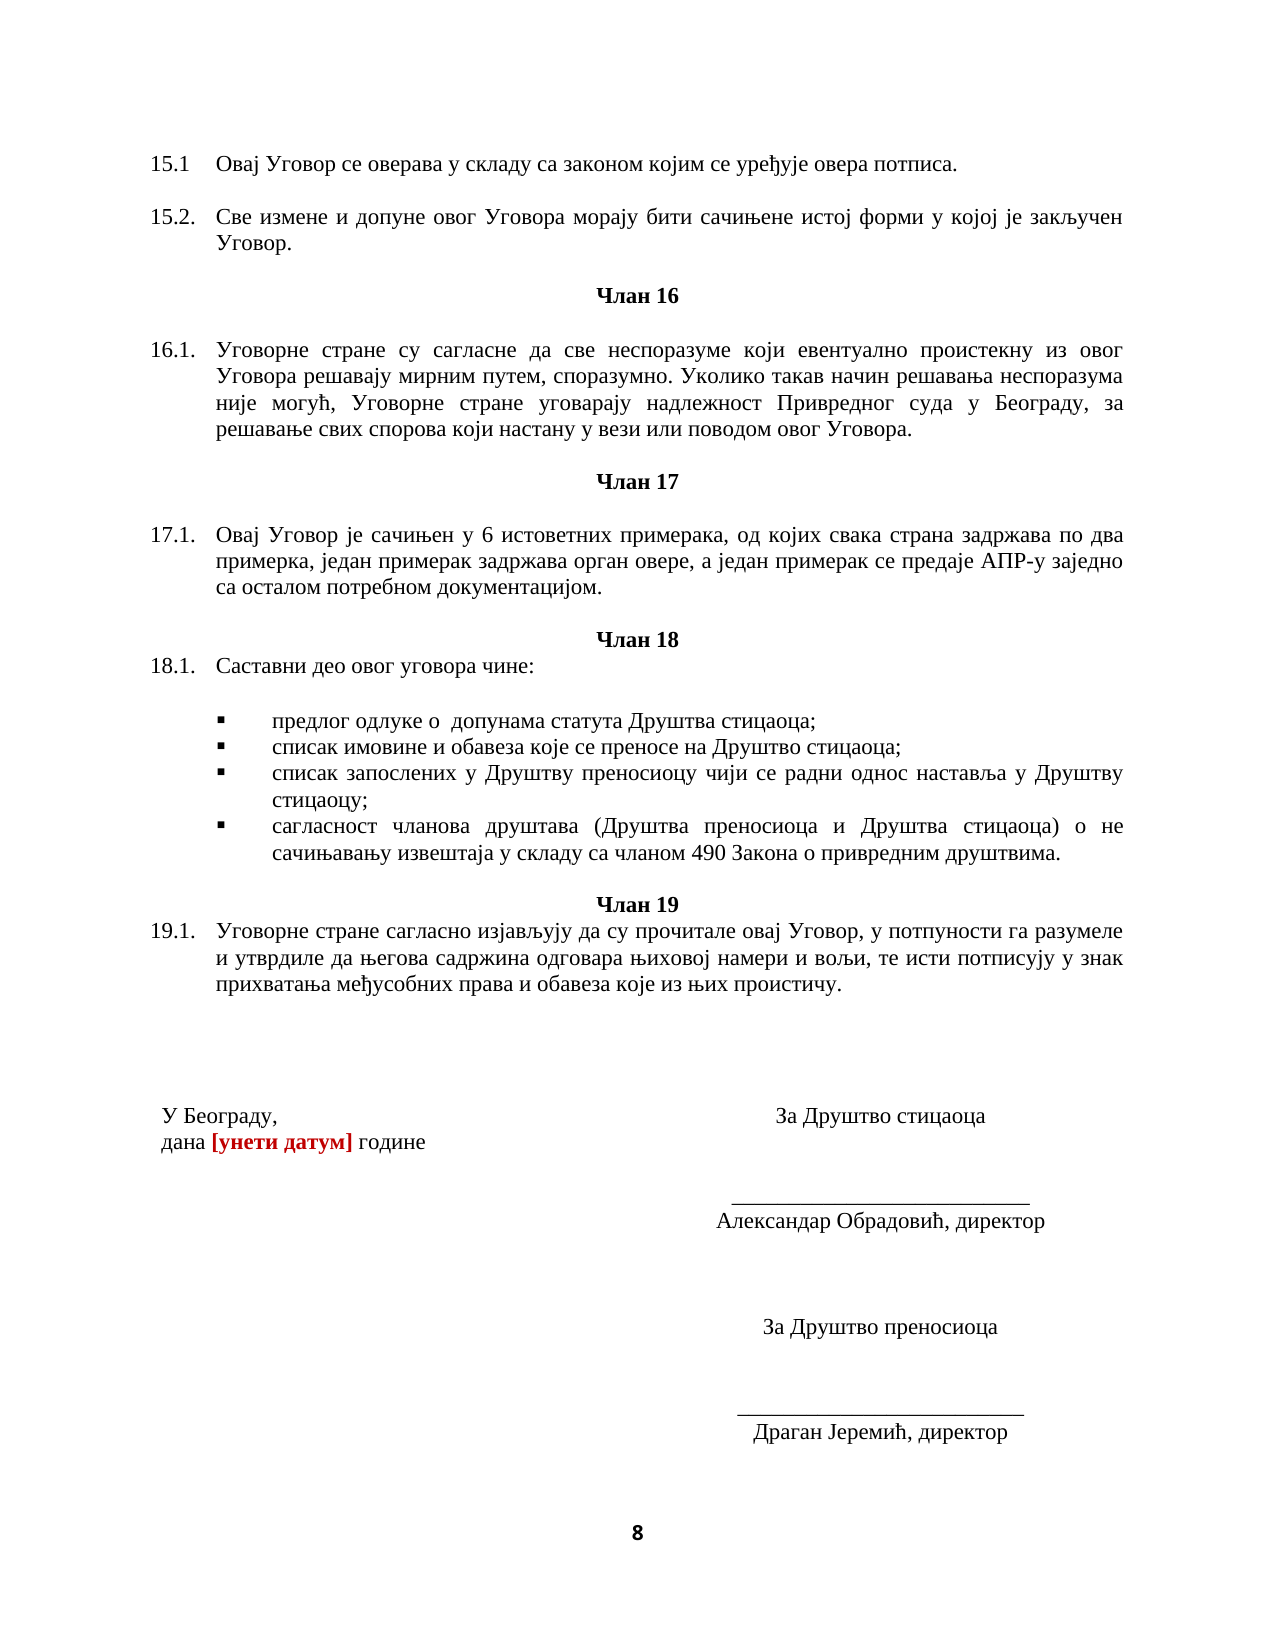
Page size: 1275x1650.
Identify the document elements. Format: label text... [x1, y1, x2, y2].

text 16.1. Уговорне стране су сагласне да све неспоразуме који евентуално проистекну из овог Уговора решавају мирним путем, споразумно. Уколико такав начин решавања неспоразума није могућ, Уговорне стране уговарају надлежност Привредног суда у Београду, за решавање свих спорова који настану у вези или поводом овог Уговора. [150, 336, 1125, 442]
text 15.1 Овај Уговор се оверава у складу са законом којим се уређује овера потписа. [150, 150, 1125, 176]
text Члан 16 [150, 282, 1125, 308]
text Члан 19 [150, 891, 1125, 918]
list предлог одлуке о допунама статута Друштва стицаоца; [216, 707, 1125, 733]
list сагласност чланова друштава (Друштва преносиоца и Друштва стицаоца) о не сачињавању извештаја у складу са чланом 490 Закона о привредним друштвима. [216, 812, 1125, 865]
text Члан 18 [150, 626, 1125, 652]
list списак имовине и обавеза које се преносе на Друштво стицаоца; [216, 733, 1125, 759]
table_header За Друштво стицаоца __________________________ Александар Обрадовић, директор За Друштво преносиоца _________________________ Драган Јеремић, директор [637, 1102, 1124, 1497]
text 18.1. Саставни део овог уговора чине: [150, 652, 1125, 679]
text 17.1. Овај Уговор је сачињен у 6 истоветних примерака, од којих свака страна задржава по два примерка, један примерак задржава орган овере, а један примерак се предаје АПР-у заједно са осталом потребном документацијом. [150, 521, 1125, 600]
text 19.1. Уговорне стране сагласно изјављују да су прочитале овај Уговор, у потпуности га разумеле и утврдиле да његова садржина одговара њиховој намери и вољи, те исти потписују у знак прихватања међусобних права и обавеза које из њих проистичу. [150, 918, 1125, 997]
table_header У Београду, дана [унети датум] године [150, 1102, 637, 1497]
text Члан 17 [150, 468, 1125, 494]
list списак запослених у Друштву преносиоцу чији се радни однос наставља у Друштву стицаоцу; [216, 759, 1125, 812]
text 15.2. Све измене и допуне овог Уговора морају бити сачињене истој форми у којој је закључен Уговор. [150, 203, 1125, 255]
